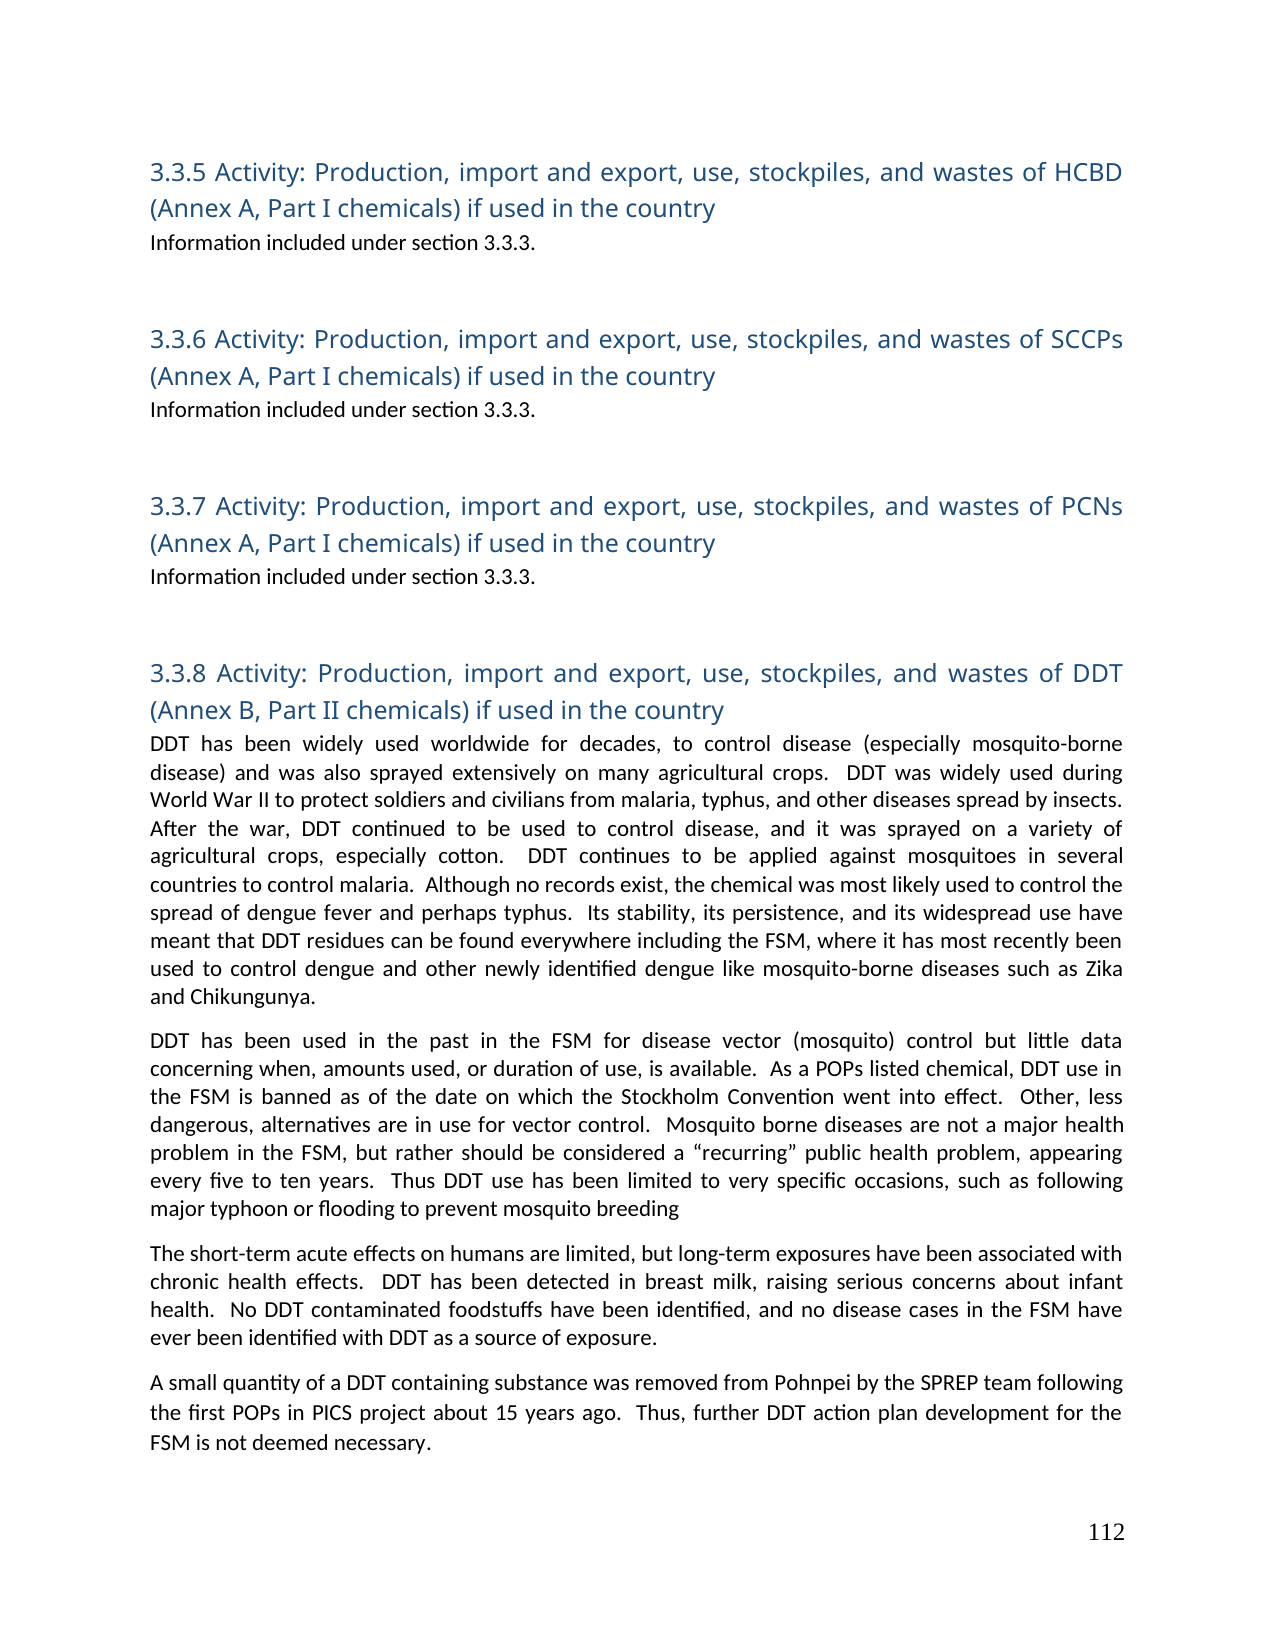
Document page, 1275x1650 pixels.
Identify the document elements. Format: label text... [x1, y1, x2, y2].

text The short-term acute effects on humans are limited, but long-term exposures have been associated with chronic health effects. DDT has been detected in breast milk, raising serious concerns about infant health. No DDT contaminated foodstuffs have been identified, and no disease cases in the FSM have ever been identified with DDT as a source of exposure. [150, 1239, 1125, 1351]
subtitle 3.3.8 Activity: Production, import and export, use, stockpiles, and wastes of DDT (Annex B, Part II chemicals) if used in the country [150, 656, 1125, 727]
text Information included under section 3.3.3. [150, 228, 1125, 256]
text Information included under section 3.3.3. [150, 562, 1125, 590]
subtitle 3.3.6 Activity: Production, import and export, use, stockpiles, and wastes of SCCPs (Annex A, Part I chemicals) if used in the country [150, 321, 1125, 392]
subtitle 3.3.7 Activity: Production, import and export, use, stockpiles, and wastes of PCNs (Annex A, Part I chemicals) if used in the country [150, 489, 1125, 559]
text DDT has been used in the past in the FSM for disease vector (mosquito) control but little data concerning when, amounts used, or duration of use, is available. As a POPs listed chemical, DDT use in the FSM is banned as of the date on which the Stockholm Convention went into effect. Other, less dangerous, alternatives are in use for vector control. Mosquito borne diseases are not a major health problem in the FSM, but rather should be considered a “recurring” public health problem, appearing every five to ten years. Thus DDT use has been limited to very specific occasions, such as following major typhoon or flooding to prevent mosquito breeding [150, 1026, 1125, 1223]
text DDT has been widely used worldwide for decades, to control disease (especially mosquito-borne disease) and was also sprayed extensively on many agricultural crops. DDT was widely used during World War II to protect soldiers and civilians from malaria, typhus, and other diseases spread by insects. After the war, DDT continued to be used to control disease, and it was sprayed on a variety of agricultural crops, especially cotton. DDT continues to be applied against mosquitoes in several countries to control malaria. Although no records exist, the chemical was most likely used to control the spread of dengue fever and perhaps typhus. Its stability, its persistence, and its widespread use have meant that DDT residues can be found everywhere including the FSM, where it has most recently been used to control dengue and other newly identified dengue like mosquito-borne diseases such as Zika and Chikungunya. [150, 729, 1125, 1010]
subtitle 3.3.5 Activity: Production, import and export, use, stockpiles, and wastes of HCBD (Annex A, Part I chemicals) if used in the country [150, 154, 1125, 225]
text A small quantity of a DDT containing substance was removed from Pohnpei by the SPREP team following the first POPs in PICS project about 15 years ago. Thus, further DDT action plan development for the FSM is not deemed necessary. [150, 1368, 1125, 1456]
text Information included under section 3.3.3. [150, 395, 1125, 423]
